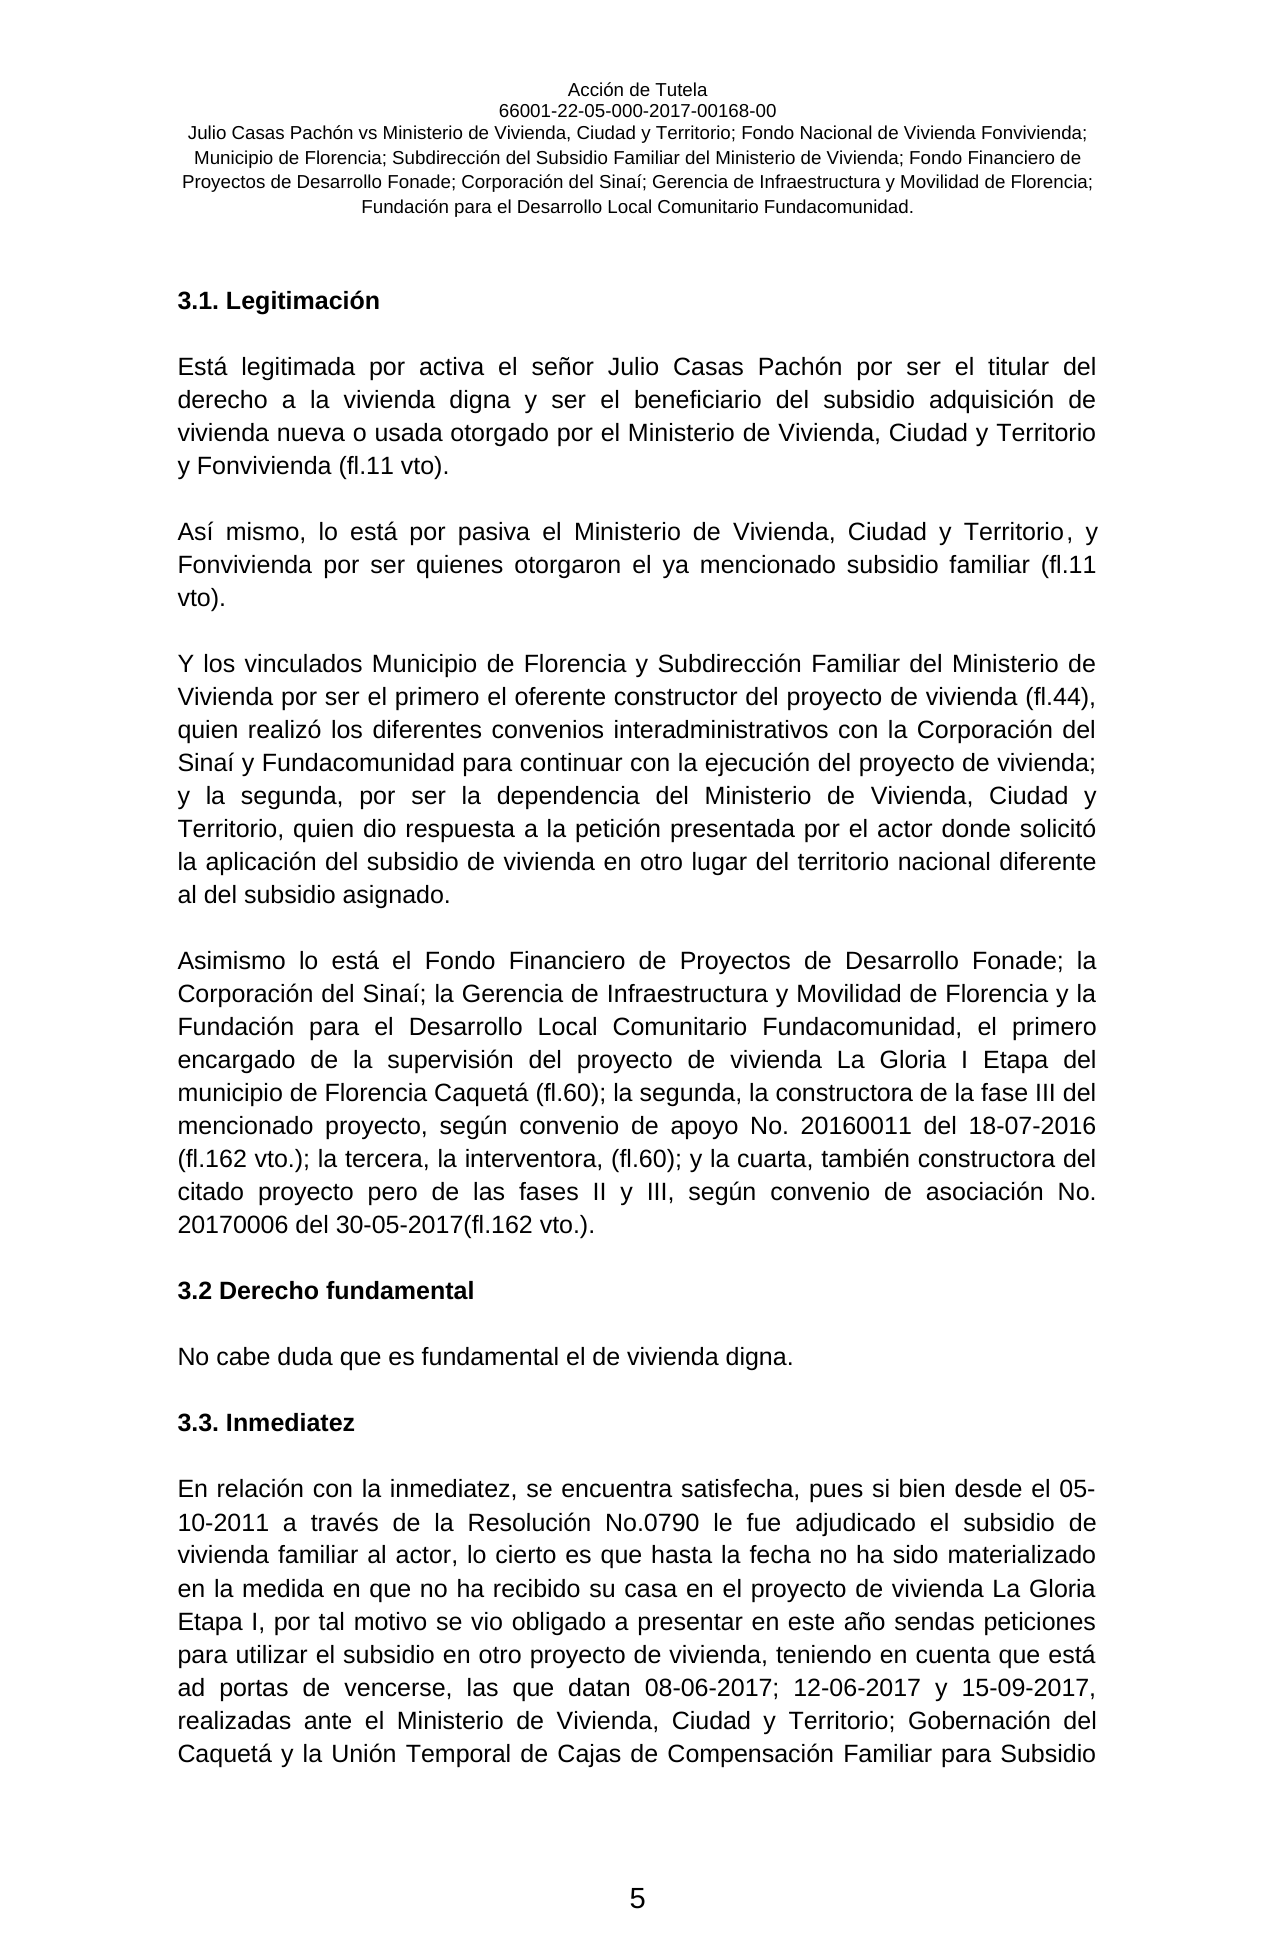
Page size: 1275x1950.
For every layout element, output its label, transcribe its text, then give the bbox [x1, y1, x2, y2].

text Y los vinculados Municipio de Florencia y Subdirección Familiar del Ministerio de Vivienda por ser el primero el oferente constructor del proyecto de vivienda (fl.44), quien realizó los diferentes convenios interadministrativos con la Corporación del Sinaí y Fundacomunidad para continuar con la ejecución del proyecto de vivienda; y la segunda, por ser la dependencia del Ministerio de Vivienda, Ciudad y Territorio, quien dio respuesta a la petición presentada por el actor donde solicitó la aplicación del subsidio de vivienda en otro lugar del territorio nacional diferente al del subsidio asignado. [177, 649, 1098, 909]
text 3.1. Legitimación [177, 286, 1098, 314]
text Así mismo, lo está por pasiva el Ministerio de Vivienda, Ciudad y Territorio, y Fonvivienda por ser quienes otorgaron el ya mencionado subsidio familiar (fl.11 vto). [177, 517, 1098, 612]
text 3.3. Inmediatez [177, 1408, 1098, 1437]
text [177, 1474, 1098, 1767]
text 3.2 Derecho fundamental [177, 1276, 1098, 1305]
text Está legitimada por activa el señor Julio Casas Pachón por ser el titular del derecho a la vivienda digna y ser el beneficiario del subsidio adquisición de vivienda nueva o usada otorgado por el Ministerio de Vivienda, Ciudad y Territorio y Fonvivienda (fl.11 vto). [177, 352, 1098, 479]
text Asimismo lo está el Fondo Financiero de Proyectos de Desarrollo Fonade; la Corporación del Sinaí; la Gerencia de Infraestructura y Movilidad de Florencia y la Fundación para el Desarrollo Local Comunitario Fundacomunidad, el primero encargado de la supervisión del proyecto de vivienda La Gloria I Etapa del municipio de Florencia Caquetá (fl.60); la segunda, la constructora de la fase III del mencionado proyecto, según convenio de apoyo No. 20160011 del 18-07-2016 (fl.162 vto.); la tercera, la interventora, (fl.60); y la cuarta, también constructora del citado proyecto pero de las fases II y III, según convenio de asociación No. 20170006 del 30-05-2017(fl.162 vto.). [177, 946, 1098, 1239]
text No cabe duda que es fundamental el de vivienda digna. [177, 1342, 1098, 1371]
